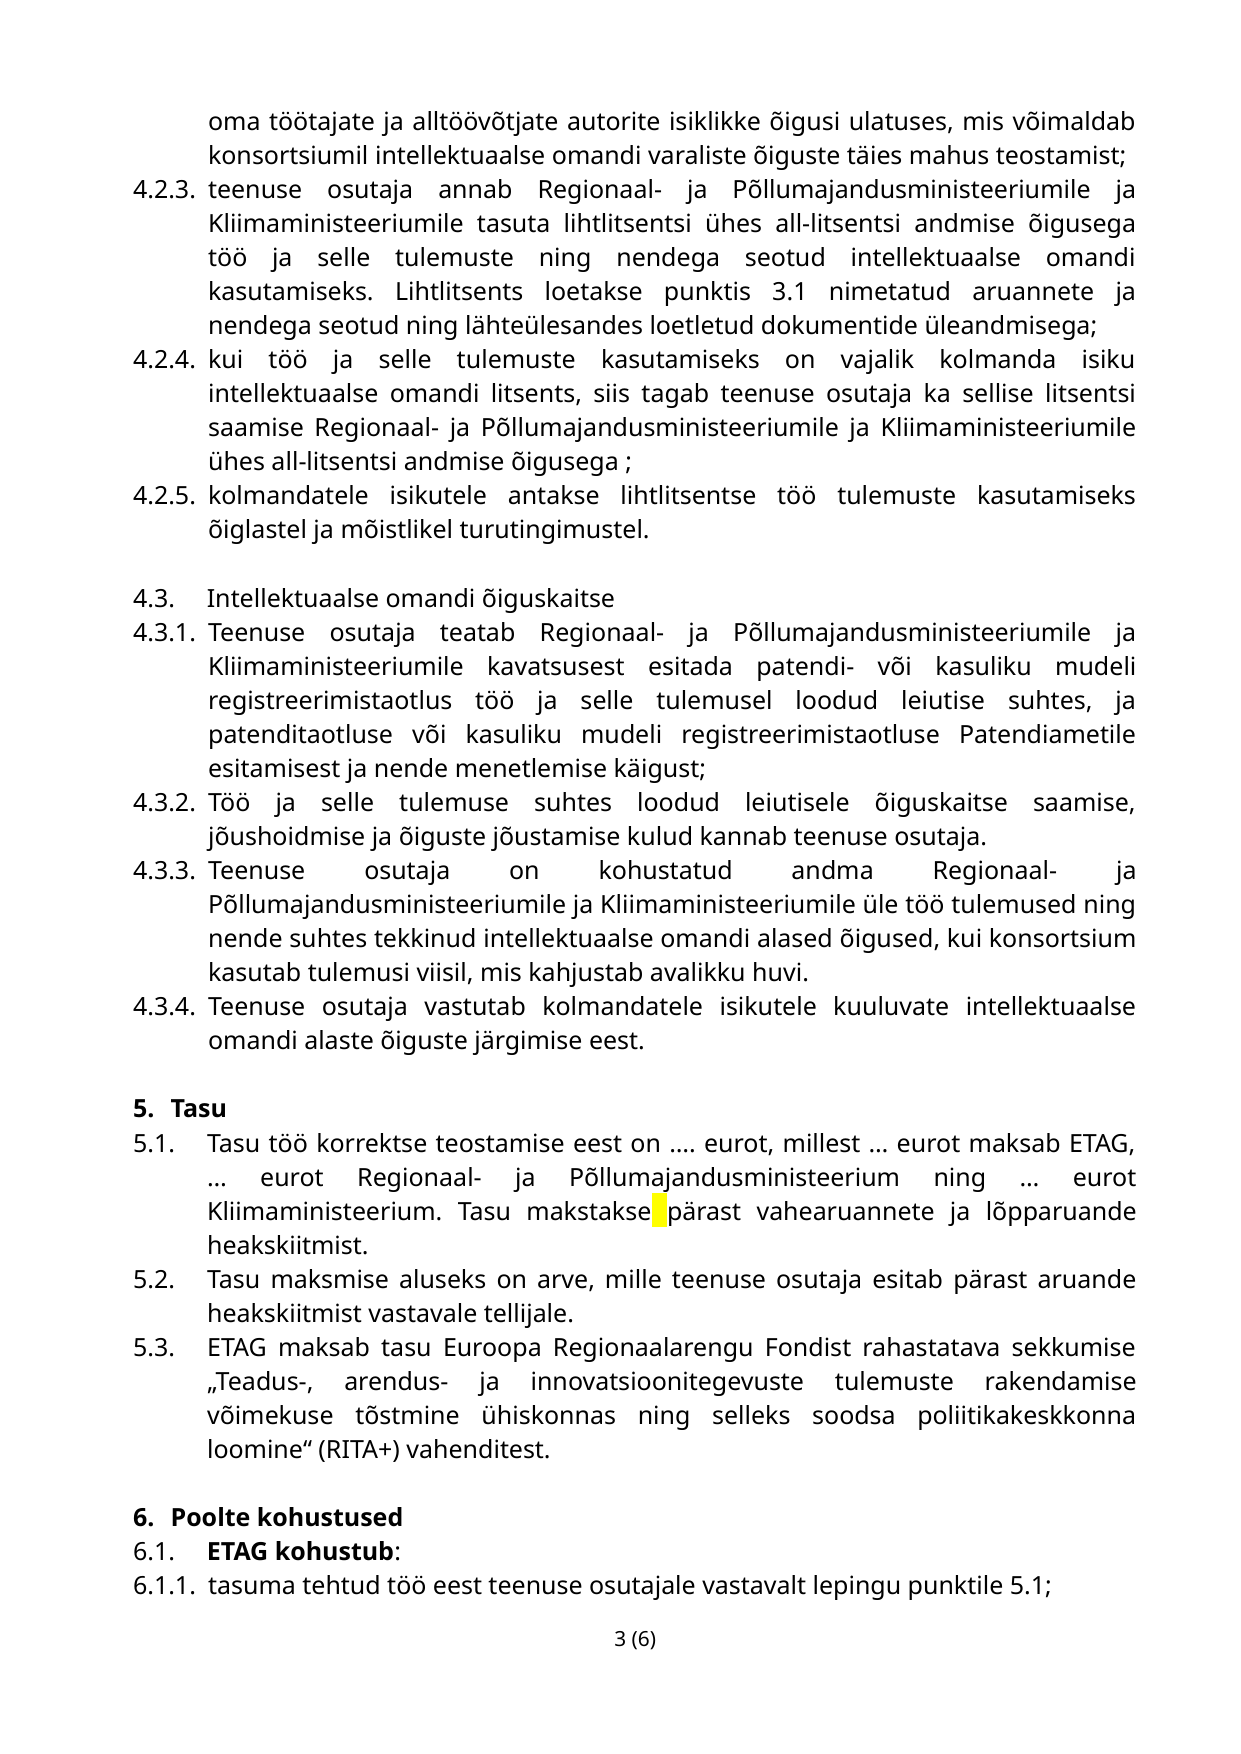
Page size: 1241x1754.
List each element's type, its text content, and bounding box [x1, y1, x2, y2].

list Teenuse osutaja on kohustatud andma Regionaal- ja Põllumajandusministeeriumile ja Kliimaministeeriumile üle töö tulemused ning nende suhtes tekkinud intellektuaalse omandi alased õigused, kui konsortsium kasutab tulemusi viisil, mis kahjustab avalikku huvi. [133, 853, 1137, 989]
list kui töö ja selle tulemuste kasutamiseks on vajalik kolmanda isiku intellektuaalse omandi litsents, siis tagab teenuse osutaja ka sellise litsentsi saamise Regionaal- ja Põllumajandusministeeriumile ja Kliimaministeeriumile ühes all-litsentsi andmise õigusega ; [133, 342, 1137, 478]
list Intellektuaalse omandi õiguskaitse [133, 580, 1137, 614]
list kolmandatele isikutele antakse lihtlitsentse töö tulemuste kasutamiseks õiglastel ja mõistlikel turutingimustel. [133, 478, 1137, 546]
list Tasu [133, 1091, 1137, 1125]
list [133, 103, 1137, 171]
list Teenuse osutaja vastutab kolmandatele isikutele kuuluvate intellektuaalse omandi alaste õiguste järgimise eest. [133, 989, 1137, 1057]
list Teenuse osutaja teatab Regionaal- ja Põllumajandusministeeriumile ja Kliimaministeeriumile kavatsusest esitada patendi- või kasuliku mudeli registreerimistaotlus töö ja selle tulemusel loodud leiutise suhtes, ja patenditaotluse või kasuliku mudeli registreerimistaotluse Patendiametile esitamisest ja nende menetlemise käigust; [133, 614, 1137, 784]
list ETAG maksab tasu Euroopa Regionaalarengu Fondist rahastatava sekkumise „Teadus-, arendus- ja innovatsioonitegevuste tulemuste rakendamise võimekuse tõstmine ühiskonnas ning selleks soodsa poliitikakeskkonna loomine“ (RITA+) vahenditest. [133, 1329, 1137, 1466]
list ETAG kohustub: [133, 1534, 1137, 1568]
list tasuma tehtud töö eest teenuse osutajale vastavalt lepingu punktile 5.1; [133, 1568, 1137, 1602]
list Töö ja selle tulemuse suhtes loodud leiutisele õiguskaitse saamise, jõushoidmise ja õiguste jõustamise kulud kannab teenuse osutaja. [133, 784, 1137, 853]
list Tasu maksmise aluseks on arve, mille teenuse osutaja esitab pärast aruande heakskiitmist vastavale tellijale. [133, 1261, 1137, 1329]
list Tasu töö korrektse teostamise eest on …. eurot, millest … eurot maksab ETAG, … eurot Regionaal- ja Põllumajandusministeerium ning … eurot Kliimaministeerium. Tasu makstakse pärast vahearuannete ja lõpparuande heakskiitmist. [133, 1125, 1137, 1261]
list teenuse osutaja annab Regionaal- ja Põllumajandusministeeriumile ja Kliimaministeeriumile tasuta lihtlitsentsi ühes all-litsentsi andmise õigusega töö ja selle tulemuste ning nendega seotud intellektuaalse omandi kasutamiseks. Lihtlitsents loetakse punktis 3.1 nimetatud aruannete ja nendega seotud ning lähteülesandes loetletud dokumentide üleandmisega; [133, 171, 1137, 342]
list Poolte kohustused [133, 1500, 1137, 1534]
